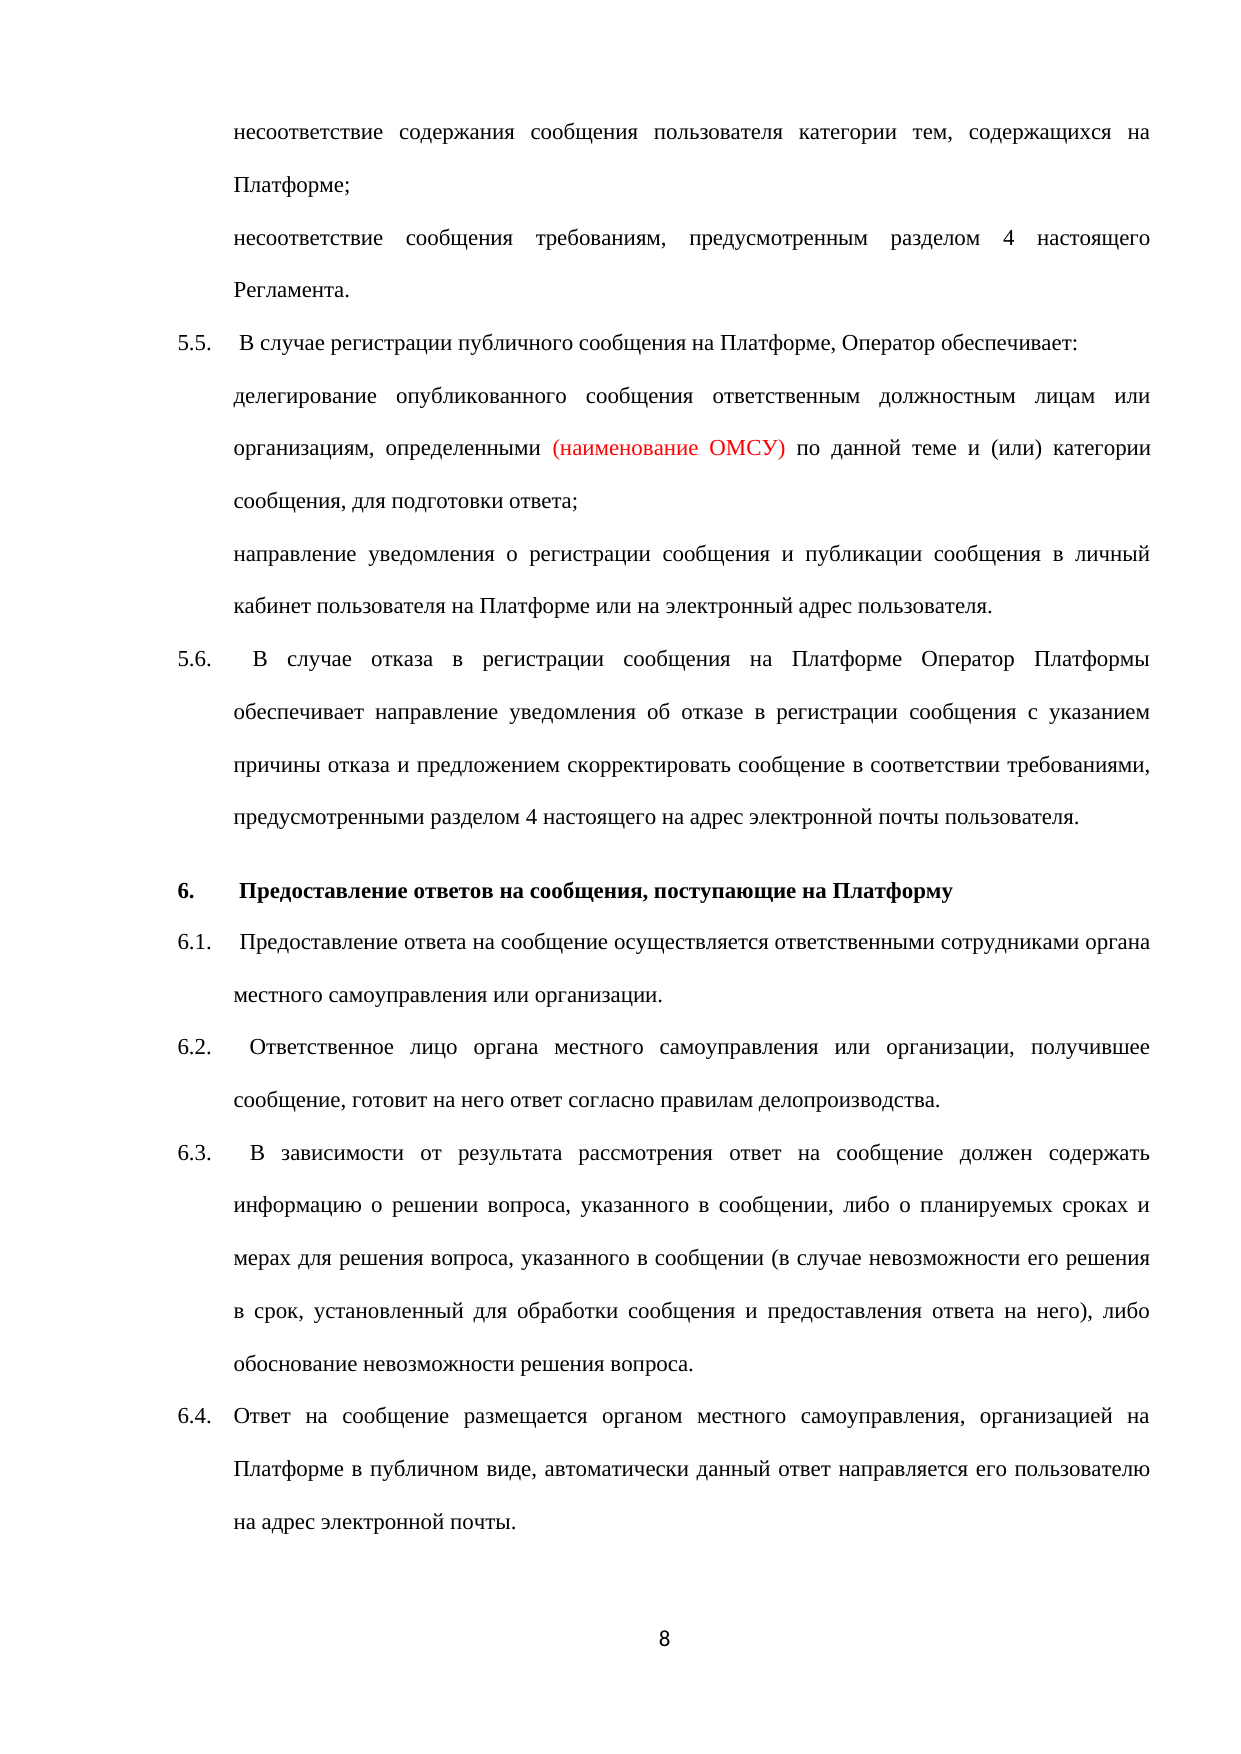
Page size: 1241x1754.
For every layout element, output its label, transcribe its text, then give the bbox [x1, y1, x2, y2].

text Предоставление ответа на сообщение осуществляется ответственными сотрудниками органа местного самоуправления или организации. [177, 928, 1152, 1007]
list несоответствие содержания сообщения пользователя категории тем, содержащихся на Платформе; [233, 118, 1152, 197]
list несоответствие сообщения требованиям, предусмотренным разделом 4 настоящего Регламента. [233, 223, 1152, 303]
text Предоставление ответов на сообщения, поступающие на Платформу [177, 877, 1152, 903]
text Ответ на сообщение размещается органом местного самоуправления, организацией на Платформе в публичном виде, автоматически данный ответ направляется его пользователю на адрес электронной почты. [177, 1402, 1152, 1534]
text Ответственное лицо органа местного самоуправления или организации, получившее сообщение, готовит на него ответ согласно правилам делопроизводства. [177, 1033, 1152, 1112]
text В зависимости от результата рассмотрения ответ на сообщение должен содержать информацию о решении вопроса, указанного в сообщении, либо о планируемых сроках и мерах для решения вопроса, указанного в сообщении (в случае невозможности его решения в срок, установленный для обработки сообщения и предоставления ответа на него), либо обоснование невозможности решения вопроса. [177, 1139, 1152, 1376]
text В случае регистрации публичного сообщения на Платформе, Оператор обеспечивает: [177, 329, 1152, 355]
text В случае отказа в регистрации сообщения на Платформе Оператор Платформы обеспечивает направление уведомления об отказе в регистрации сообщения с указанием причины отказа и предложением скорректировать сообщение в соответствии требованиями, предусмотренными разделом 4 настоящего на адрес электронной почты пользователя. [177, 645, 1152, 830]
list направление уведомления о регистрации сообщения и публикации сообщения в личный кабинет пользователя на Платформе или на электронный адрес пользователя. [233, 540, 1152, 619]
list делегирование опубликованного сообщения ответственным должностным лицам или организациям, определенными (наименование ОМСУ) по данной теме и (или) категории сообщения, для подготовки ответа; [233, 382, 1152, 513]
